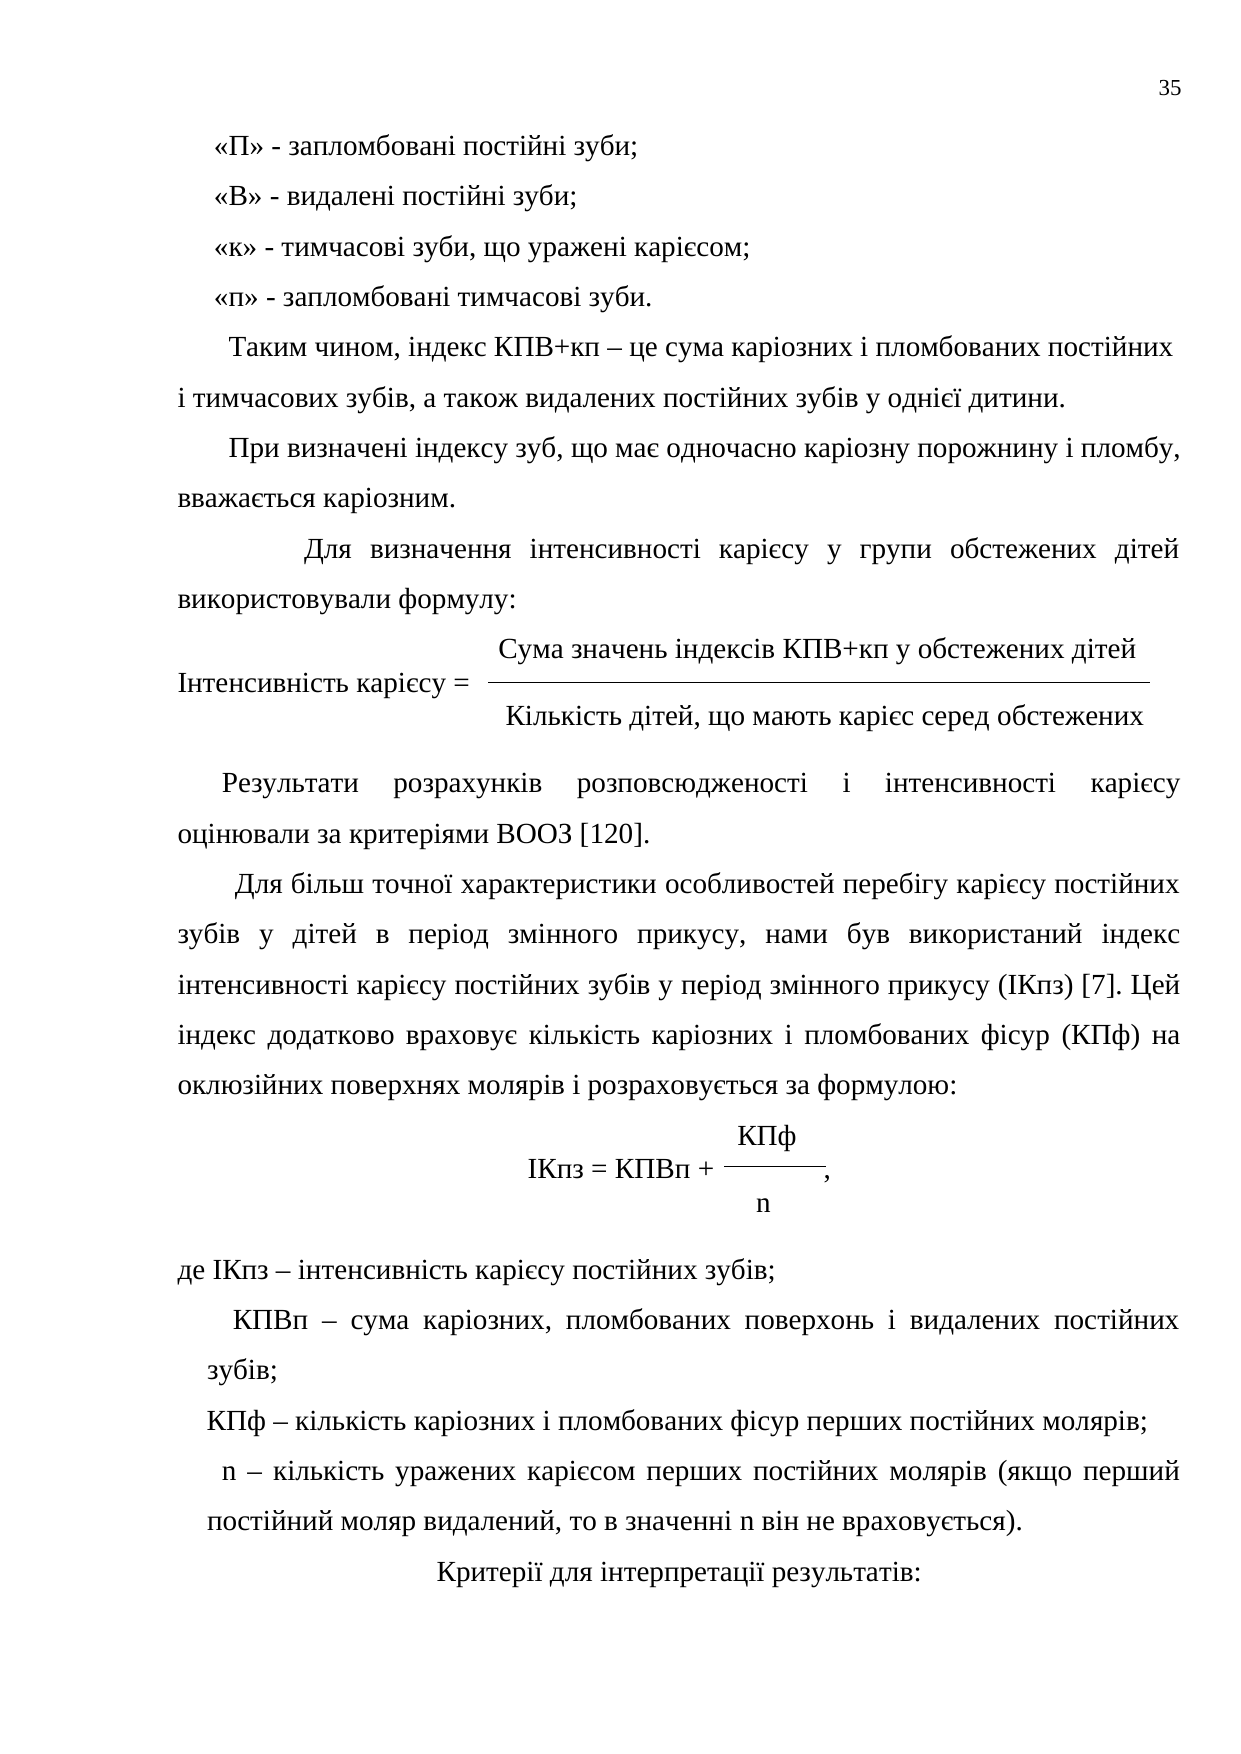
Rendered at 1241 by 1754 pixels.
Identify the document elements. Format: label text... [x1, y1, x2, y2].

text КПВп – сума каріозних, пломбованих поверхонь і видалених постійних зубів; [177, 1302, 1181, 1386]
text Таким чином, індекс КПВ+кп – це сума каріозних і пломбованих постійних і тимчасових зубів, а також видалених постійних зубів у однієї дитини. [177, 329, 1181, 413]
text Критерії для інтерпретації результатів: [177, 1554, 1181, 1587]
text Інтенсивність карієсу = [177, 665, 1181, 698]
text «В» - видалені постійні зуби; [177, 178, 1181, 212]
text «п» - запломбовані тимчасові зуби. [177, 279, 1181, 313]
text Кількість дітей, що мають карієс серед обстежених [177, 698, 1181, 732]
text n – кількість уражених карієсом перших постійних молярів (якщо перший постійний моляр видалений, то в значенні n він не враховується). [177, 1453, 1181, 1537]
text КПф [177, 1118, 1181, 1151]
text Для більш точної характеристики особливостей перебігу карієсу постійних зубів у дітей в період змінного прикусу, нами був використаний індекс інтенсивності карієсу постійних зубів у період змінного прикусу (ІКпз) [7]. Цей індекс додатково враховує кількість каріозних і пломбованих фісур (КПф) на оклюзійних поверхнях молярів і розраховується за формулою: [177, 866, 1181, 1101]
text При визначені індексу зуб, що має одночасно каріозну порожнину і пломбу, вважається каріозним. [177, 430, 1181, 514]
text Для визначення інтенсивності карієсу у групи обстежених дітей використовували формулу: [177, 531, 1181, 614]
text КПф – кількість каріозних і пломбованих фісур перших постійних молярів; [177, 1403, 1181, 1436]
text ІКпз = КПВп + , [177, 1151, 1181, 1185]
text де ІКпз – інтенсивність карієсу постійних зубів; [177, 1252, 1181, 1285]
text Результати розрахунків розповсюдженості і інтенсивності карієсу оцінювали за критеріями ВООЗ [120]. [177, 766, 1181, 849]
text «П» - запломбовані постійні зуби; [177, 128, 1181, 162]
text «к» - тимчасові зуби, що уражені карієсом; [177, 229, 1181, 262]
text Сума значень індексів КПВ+кп у обстежених дітей [177, 631, 1181, 665]
text n [177, 1185, 1181, 1218]
